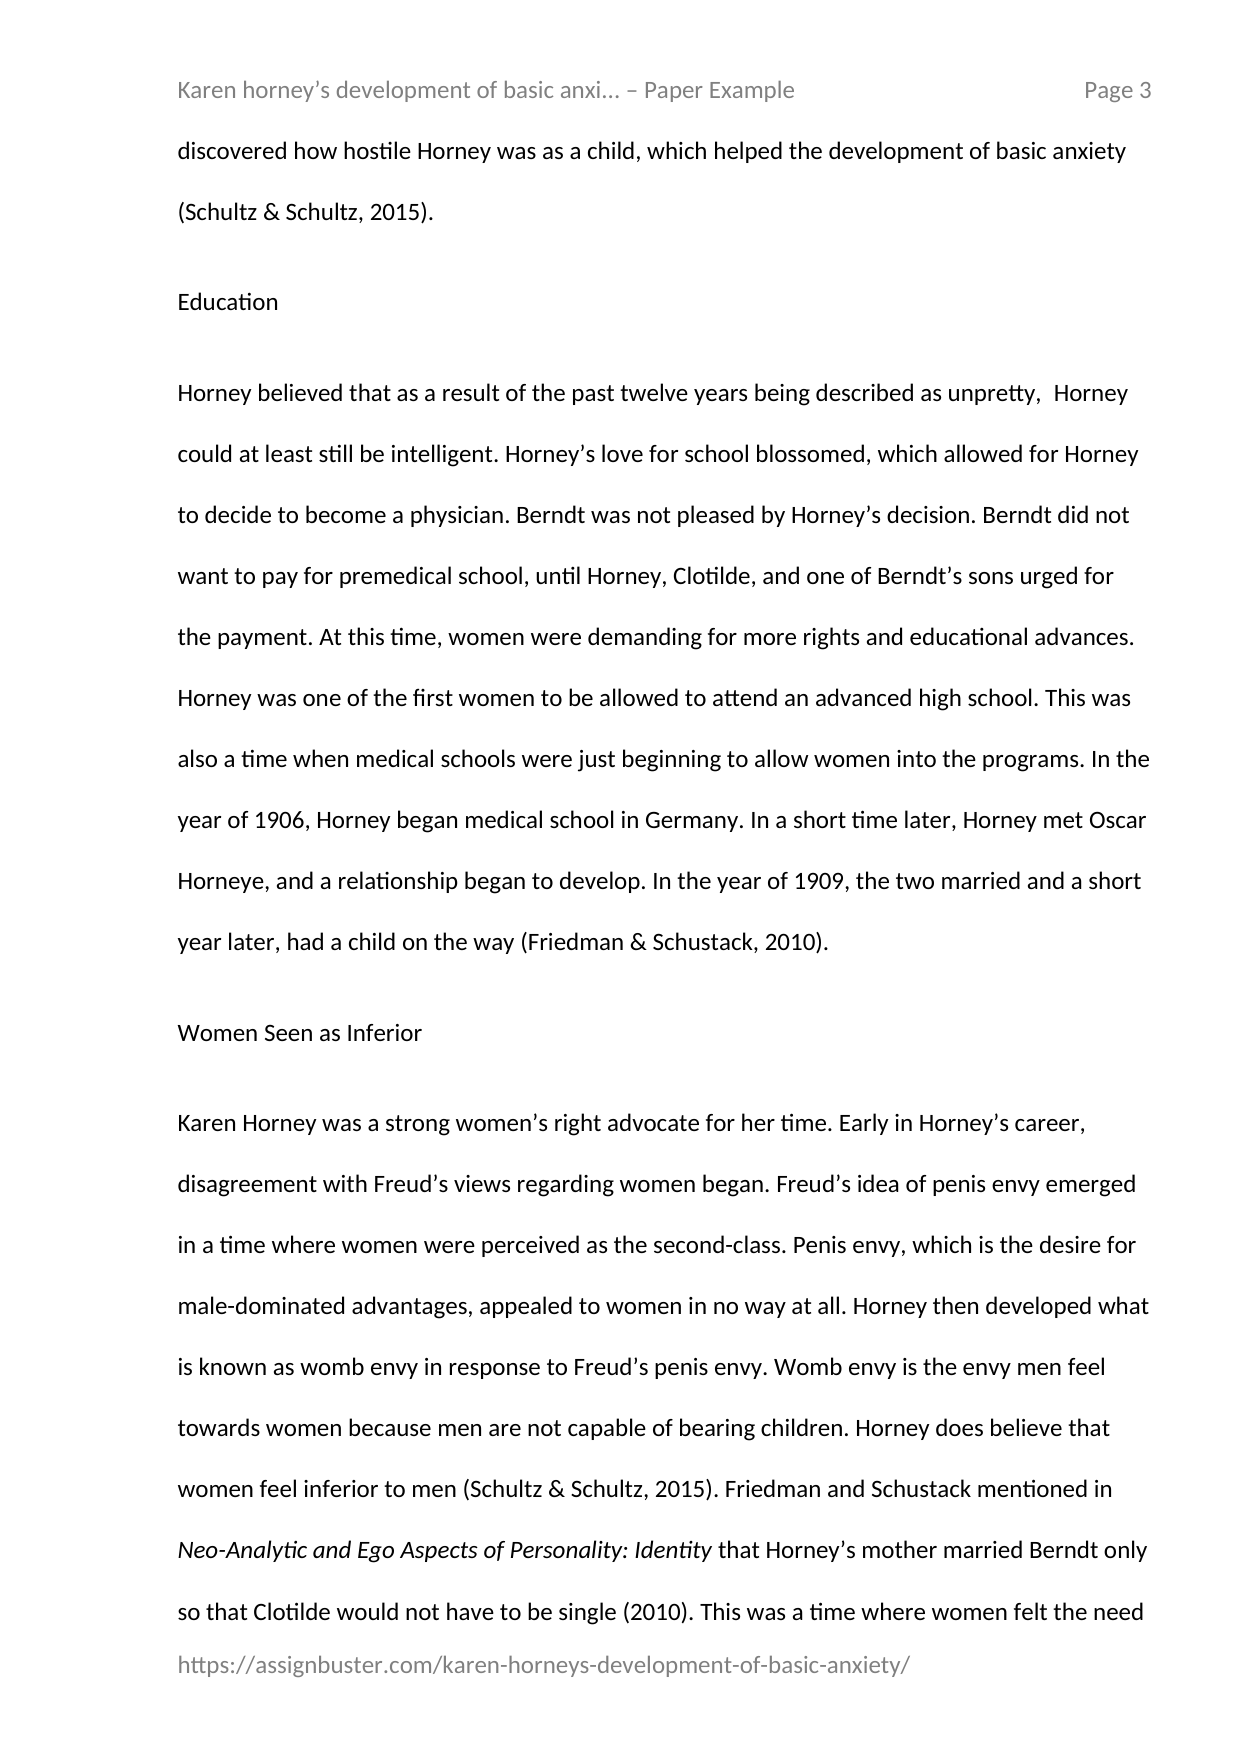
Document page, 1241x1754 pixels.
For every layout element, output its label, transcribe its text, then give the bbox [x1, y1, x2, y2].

text Horney believed that as a result of the past twelve years being described as unpretty, Horney could at least still be intelligent. Horney’s love for school blossomed, which allowed for Horney to decide to become a physician. Berndt was not pleased by Horney’s decision. Berndt did not want to pay for premedical school, until Horney, Clotilde, and one of Berndt’s sons urged for the payment. At this time, women were demanding for more rights and educational advances. Horney was one of the first women to be allowed to attend an advanced high school. This was also a time when medical schools were just beginning to allow women into the programs. In the year of 1906, Horney began medical school in Germany. In a short time later, Horney met Oscar Horneye, and a relationship began to develop. In the year of 1909, the two married and a short year later, had a child on the way (Friedman & Schustack, 2010). [177, 377, 1152, 957]
text Education [177, 286, 1152, 317]
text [177, 1107, 1152, 1626]
text Women Seen as Inferior [177, 1017, 1152, 1047]
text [177, 135, 1152, 226]
